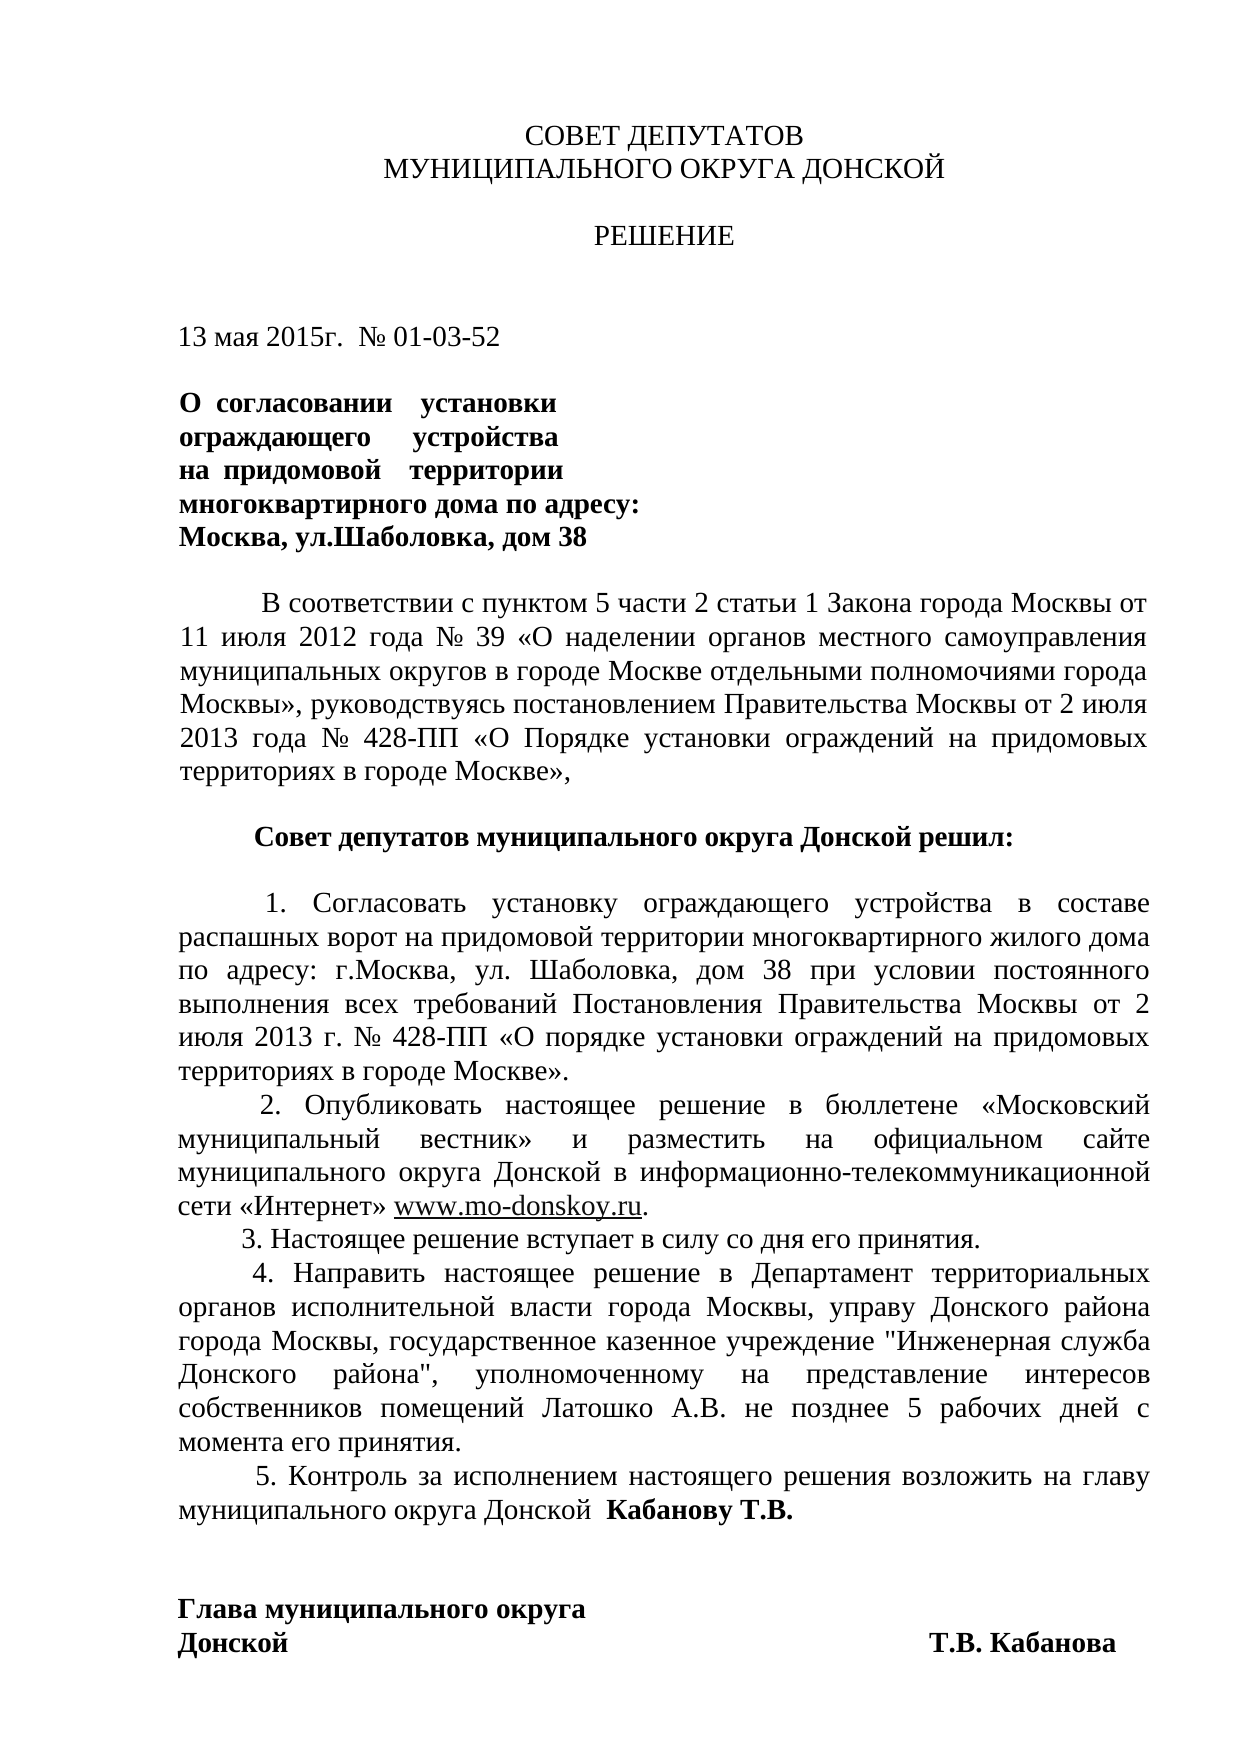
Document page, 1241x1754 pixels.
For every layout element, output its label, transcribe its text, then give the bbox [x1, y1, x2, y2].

text ограждающего устройства [179, 419, 1151, 453]
text 3. Настоящее решение вступает в силу со дня его принятия. [234, 1221, 1151, 1255]
title РЕШЕНИЕ [177, 218, 1151, 252]
title МУНИЦИПАЛЬНОГО ОКРУГА ДОНСКОЙ [177, 151, 1151, 185]
text 1. Согласовать установку ограждающего устройства в составе распашных ворот на придомовой территории многоквартирного жилого дома по адресу: г.Москва, ул. Шаболовка, дом 38 при условии постоянного выполнения всех требований Постановления Правительства Москвы от 2 июля 2013 г. № 428-ПП «О порядке установки ограждений на придомовых территориях в городе Москве». [178, 886, 1151, 1087]
text 4. Направить настоящее решение в Департамент территориальных органов исполнительной власти города Москвы, управу Донского района города Москвы, государственное казенное учреждение "Инженерная служба Донского района", уполномоченному на представление интересов собственников помещений Латошко А.В. не позднее 5 рабочих дней с момента его принятия. [178, 1255, 1151, 1459]
subtitle СОВЕТ ДЕПУТАТОВ [177, 118, 1151, 151]
text В соответствии с пунктом 5 части 2 статьи 1 Закона города Москвы от 11 июля 2012 года № 39 «О наделении органов местного самоуправления муниципальных округов в городе Москве отдельными полномочиями города Москвы», руководствуясь постановлением Правительства Москвы от 2 июля 2013 года № 428-ПП «О Порядке установки ограждений на придомовых территориях в городе Москве», [179, 586, 1148, 787]
text многоквартирного дома по адресу: Москва, ул.Шаболовка, дом 38 [178, 487, 708, 554]
text 5. Контроль за исполнением настоящего решения возложить на главу муниципального округа Донской Кабанову Т.В. [178, 1459, 1151, 1527]
text Совет депутатов муниципального округа Донской решил: [179, 820, 1148, 853]
text на придомовой территории [178, 453, 1151, 487]
text Глава муниципального округа Донской Т.В. Кабанова [177, 1593, 1151, 1659]
text 2. Опубликовать настоящее решение в бюллетене «Московский муниципальный вестник» и разместить на официальном сайте муниципального округа Донской в информационно-телекоммуникационной сети «Интернет» www.mo-donskoy.ru. [177, 1087, 1151, 1221]
text О согласовании установки [179, 386, 1151, 419]
text 13 мая 2015г. № 01-03-52 [177, 319, 664, 352]
